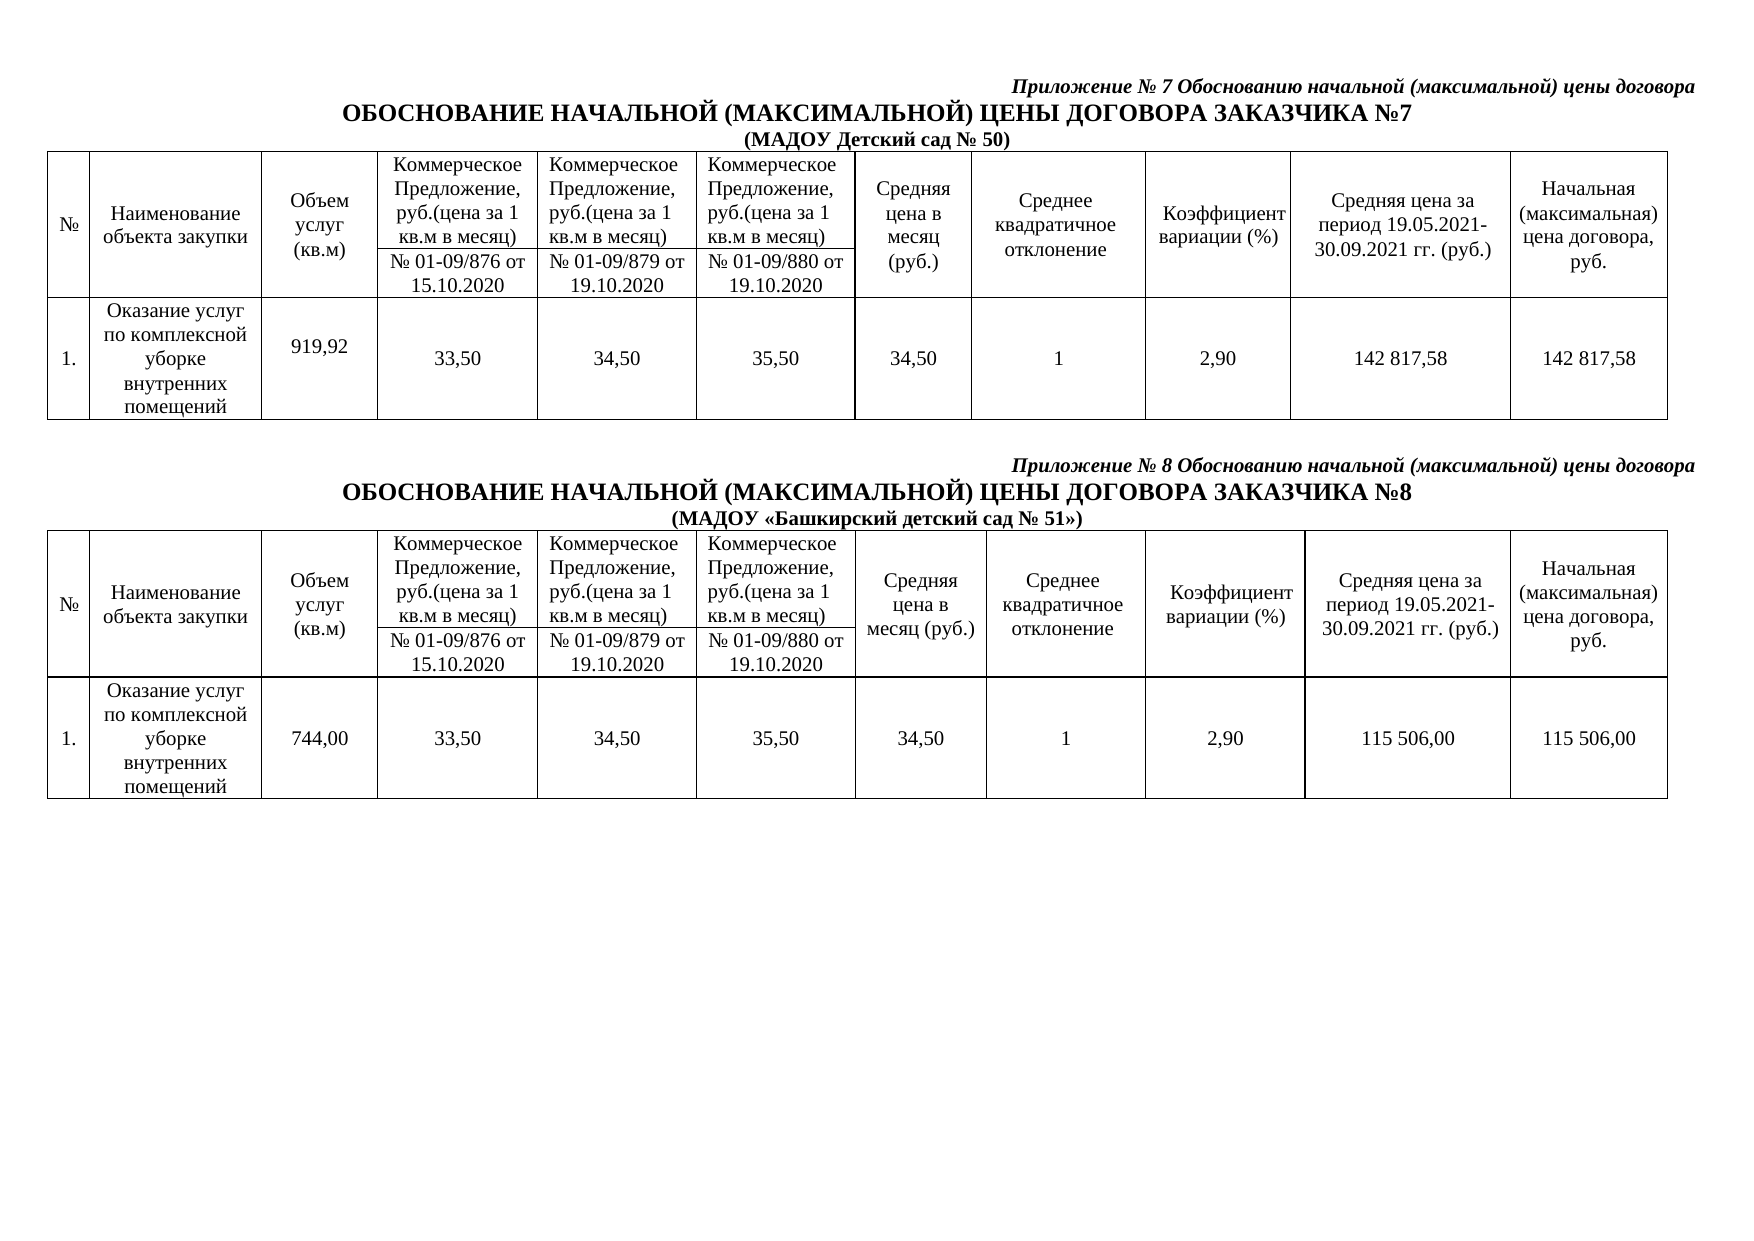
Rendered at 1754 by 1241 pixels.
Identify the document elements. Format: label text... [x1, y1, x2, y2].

table_cell 1 [972, 298, 1145, 418]
table_cell 115 506,00 [1306, 678, 1510, 798]
table_cell 2,90 [1146, 678, 1304, 798]
table_header Среднее квадратичное отклонение [987, 531, 1145, 676]
table_header Коммерческое Предложение, руб.(цена за 1 кв.м в месяц) [697, 531, 855, 627]
text ОБОСНОВАНИЕ НАЧАЛЬНОЙ (МАКСИМАЛЬНОЙ) ЦЕНЫ ДОГОВОРА ЗАКАЗЧИКА №8 [59, 477, 1695, 506]
table_header Средняя цена за период 19.05.2021-30.09.2021 гг. (руб.) [1306, 531, 1510, 676]
table_header № [48, 152, 89, 297]
table_cell 35,50 [697, 678, 855, 798]
table_cell 34,50 [538, 298, 696, 418]
table_header Начальная (максимальная) цена договора, руб. [1511, 531, 1667, 676]
table_cell № 01-09/876 от 15.10.2020 [378, 249, 537, 297]
table_header Коэффициент вариации (%) [1146, 531, 1304, 676]
table_header Средняя цена за период 19.05.2021-30.09.2021 гг. (руб.) [1291, 152, 1510, 297]
table_header Коммерческое Предложение, руб.(цена за 1 кв.м в месяц) [378, 152, 537, 248]
table_header Средняя цена в месяц (руб.) [856, 531, 986, 676]
table_cell 115 506,00 [1511, 678, 1667, 798]
text ОБОСНОВАНИЕ НАЧАЛЬНОЙ (МАКСИМАЛЬНОЙ) ЦЕНЫ ДОГОВОРА ЗАКАЗЧИКА №7 [59, 98, 1695, 127]
table_header Наименование объекта закупки [90, 152, 261, 297]
table_header Коммерческое Предложение, руб.(цена за 1 кв.м в месяц) [538, 531, 696, 627]
table_cell 33,50 [378, 298, 537, 418]
text Приложение № 7 Обоснованию начальной (максимальной) цены договора [59, 74, 1695, 98]
text Приложение № 8 Обоснованию начальной (максимальной) цены договора [59, 453, 1695, 477]
table_cell 142 817,58 [1511, 298, 1667, 418]
table_header Объем услуг (кв.м) [262, 531, 377, 676]
table_header Коммерческое Предложение, руб.(цена за 1 кв.м в месяц) [378, 531, 537, 627]
table_cell № 01-09/880 от 19.10.2020 [697, 249, 854, 297]
table_cell 142 817,58 [1291, 298, 1510, 418]
table_header Коммерческое Предложение, руб.(цена за 1 кв.м в месяц) [697, 152, 854, 248]
table_cell № 01-09/876 от 15.10.2020 [378, 628, 537, 676]
table_cell 2,90 [1146, 298, 1290, 418]
table_header Начальная (максимальная) цена договора, руб. [1511, 152, 1667, 297]
table_header Наименование объекта закупки [90, 531, 261, 676]
table_cell 1 [987, 678, 1145, 798]
table_cell 919,92 [262, 298, 377, 418]
table_cell 35,50 [697, 298, 854, 418]
table_cell 744,00 [262, 678, 377, 798]
table_cell 34,50 [856, 678, 986, 798]
table_cell 34,50 [538, 678, 696, 798]
table_cell 1. [48, 298, 89, 418]
table_cell № 01-09/880 от 19.10.2020 [697, 628, 855, 676]
table_header № [48, 531, 89, 676]
text (МАДОУ «Башкирский детский сад № 51») [59, 506, 1695, 530]
table_header Средняя цена в месяц (руб.) [856, 152, 971, 297]
table_cell № 01-09/879 от 19.10.2020 [538, 628, 696, 676]
table_cell 34,50 [856, 298, 971, 418]
table_cell № 01-09/879 от 19.10.2020 [538, 249, 696, 297]
table_header Среднее квадратичное отклонение [972, 152, 1145, 297]
table_header Объем услуг (кв.м) [262, 152, 377, 297]
table_header Коэффициент вариации (%) [1146, 152, 1290, 297]
table_cell Оказание услуг по комплексной уборке внутренних помещений [90, 298, 261, 418]
text (МАДОУ Детский сад № 50) [59, 127, 1695, 151]
table_cell Оказание услуг по комплексной уборке внутренних помещений [90, 678, 261, 798]
table_cell 1. [48, 678, 89, 798]
table_cell 33,50 [378, 678, 537, 798]
table_header Коммерческое Предложение, руб.(цена за 1 кв.м в месяц) [538, 152, 696, 248]
